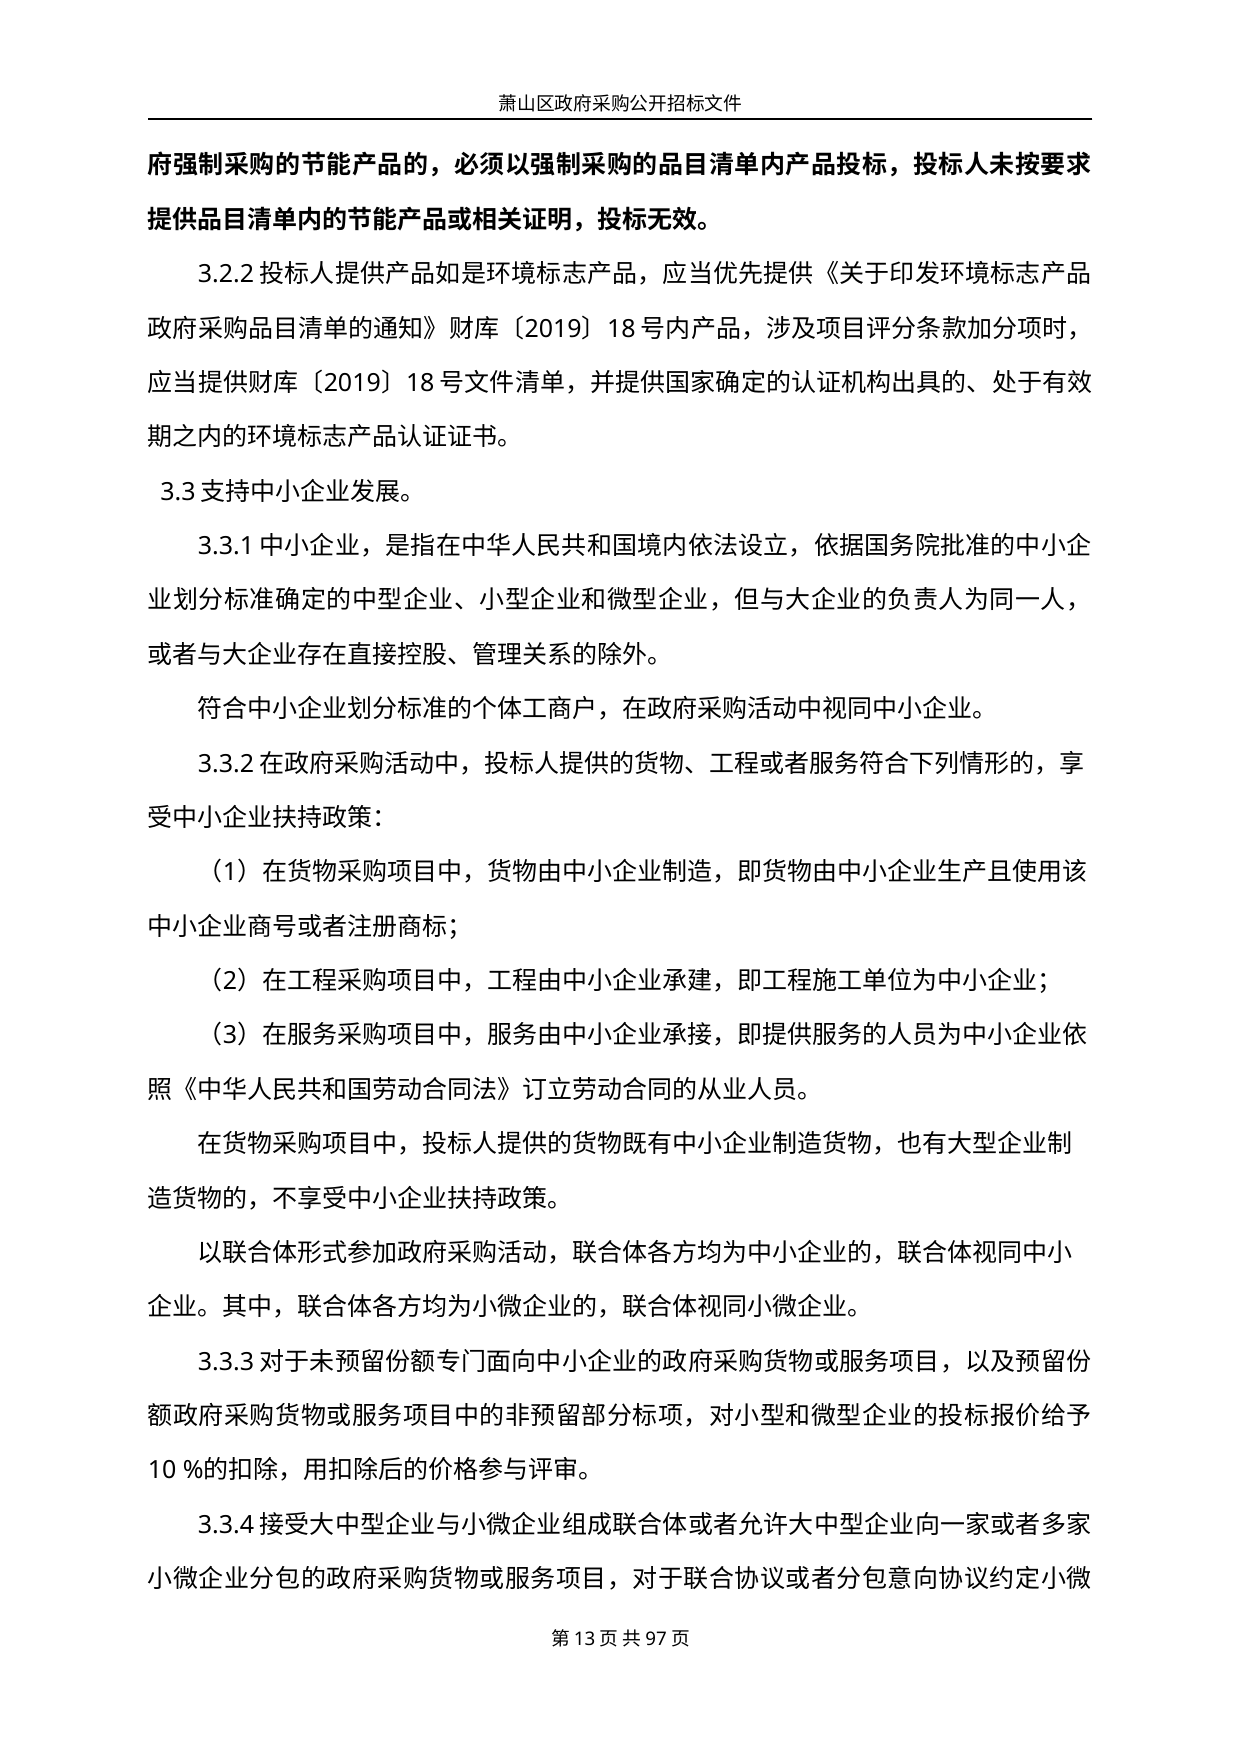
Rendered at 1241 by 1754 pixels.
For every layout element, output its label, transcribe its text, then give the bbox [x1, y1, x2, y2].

text 在货物采购项目中，投标人提供的货物既有中小企业制造货物，也有大型企业制造货物的，不享受中小企业扶持政策。 [148, 1124, 1092, 1214]
text 3.3.2在政府采购活动中，投标人提供的货物、工程或者服务符合下列情形的，享受中小企业扶持政策： [148, 743, 1092, 834]
text 3.3支持中小企业发展。 [148, 471, 1092, 507]
text （2）在工程采购项目中，工程由中小企业承建，即工程施工单位为中小企业； [148, 961, 1092, 997]
text （3）在服务采购项目中，服务由中小企业承接，即提供服务的人员为中小企业依照《中华人民共和国劳动合同法》订立劳动合同的从业人员。 [148, 1015, 1092, 1106]
text 3.2.2投标人提供产品如是环境标志产品，应当优先提供《关于印发环境标志产品政府采购品目清单的通知》财库〔2019〕18号内产品，涉及项目评分条款加分项时，应当提供财库〔2019〕18号文件清单，并提供国家确定的认证机构出具的、处于有效期之内的环境标志产品认证证书。 [148, 254, 1092, 453]
text 以联合体形式参加政府采购活动，联合体各方均为中小企业的，联合体视同中小企业。其中，联合体各方均为小微企业的，联合体视同小微企业。 [148, 1232, 1092, 1323]
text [148, 1504, 1092, 1595]
text （1）在货物采购项目中，货物由中小企业制造，即货物由中小企业生产且使用该中小企业商号或者注册商标； [148, 852, 1092, 942]
text 3.3.3对于未预留份额专门面向中小企业的政府采购货物或服务项目，以及预留份额政府采购货物或服务项目中的非预留部分标项，对小型和微型企业的投标报价给予10 %的扣除，用扣除后的价格参与评审。 [148, 1341, 1092, 1486]
text 符合中小企业划分标准的个体工商户，在政府采购活动中视同中小企业。 [148, 689, 1092, 725]
text 3.3.1中小企业，是指在中华人民共和国境内依法设立，依据国务院批准的中小企业划分标准确定的中型企业、小型企业和微型企业，但与大企业的负责人为同一人，或者与大企业存在直接控股、管理关系的除外。 [148, 526, 1092, 671]
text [148, 145, 1092, 236]
